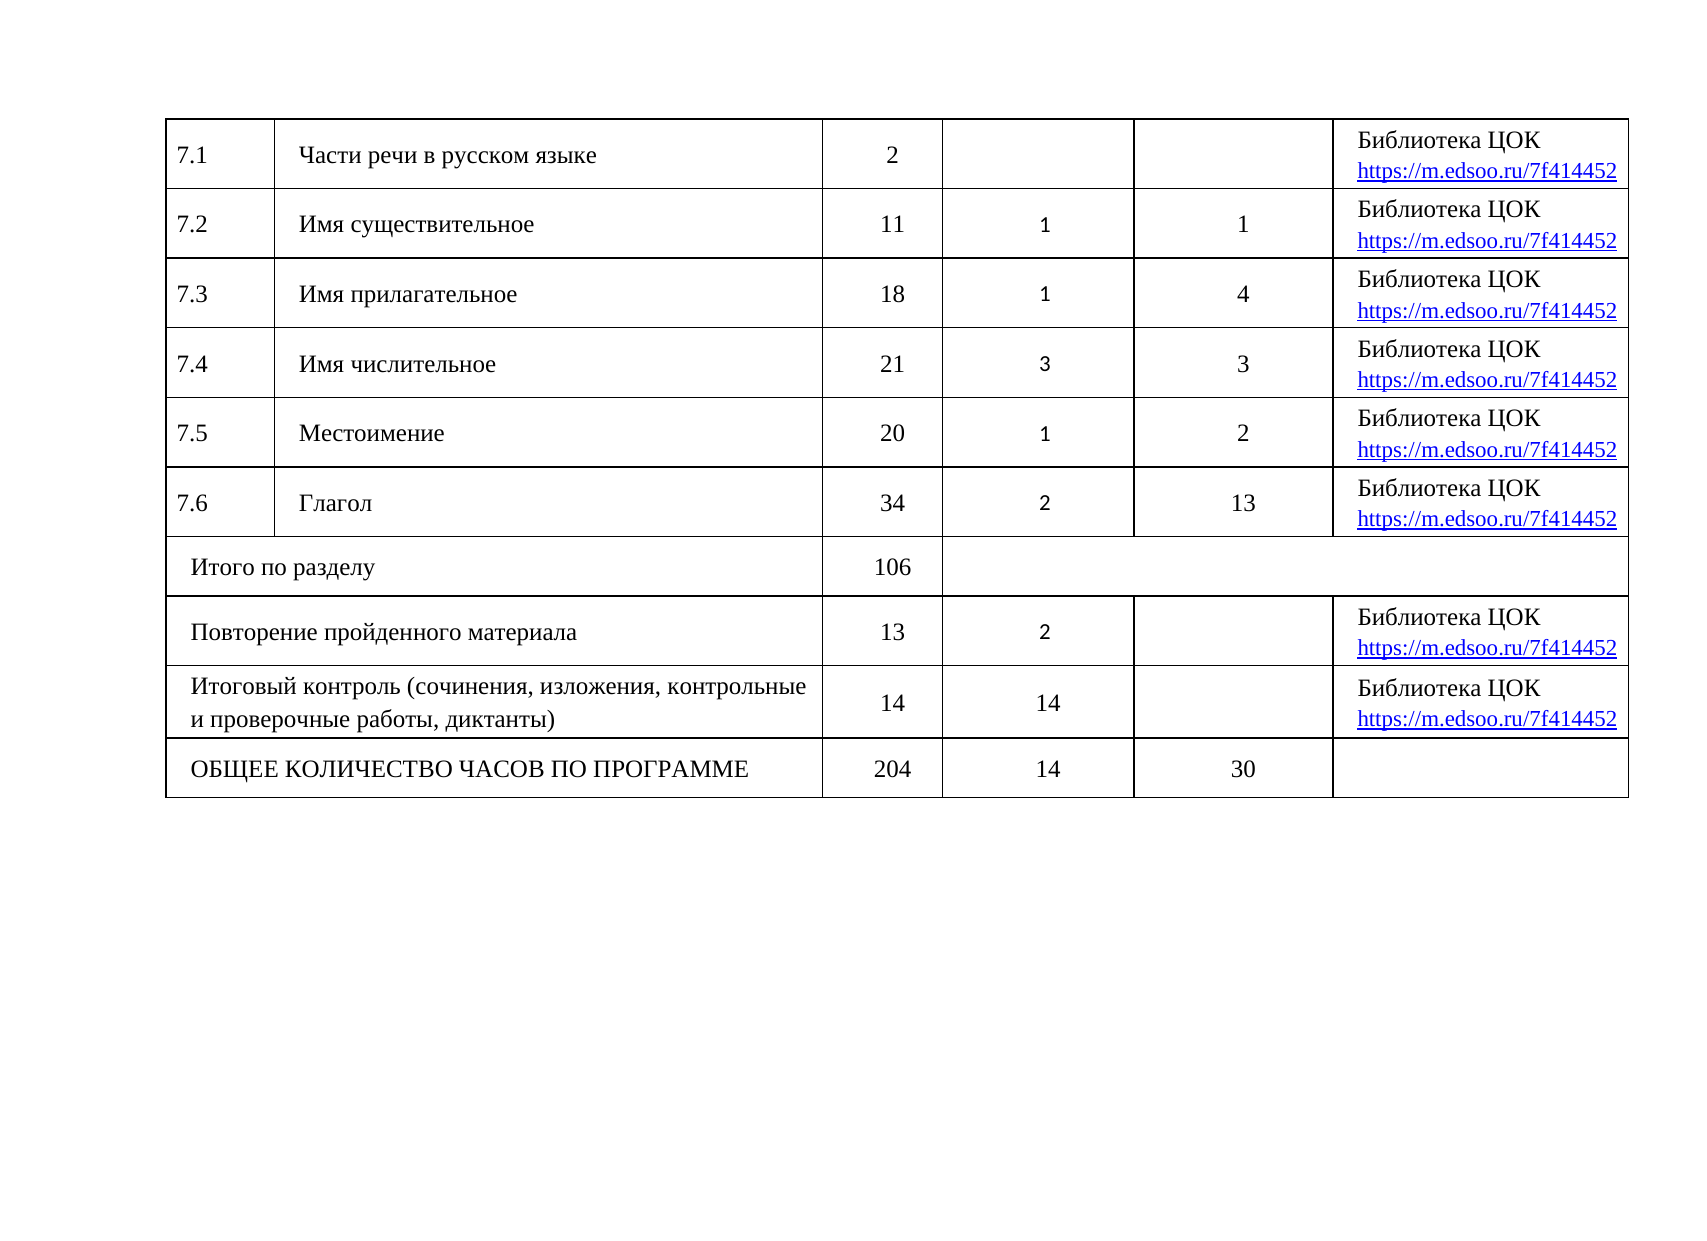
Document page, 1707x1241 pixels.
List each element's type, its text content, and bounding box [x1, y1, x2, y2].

table_cell 7.1 [167, 120, 274, 188]
table_cell 1 [1135, 189, 1332, 257]
table_cell 30 [1135, 739, 1332, 797]
table_cell 2 [823, 120, 942, 188]
table_cell Итого по разделу [167, 537, 822, 595]
table_cell 14 [943, 666, 1133, 737]
table_cell [943, 120, 1133, 188]
table_cell Имя существительное [275, 189, 822, 257]
table_cell Имя числительное [275, 328, 822, 396]
table_cell Повторение пройденного материала [167, 597, 822, 665]
table_cell 14 [943, 739, 1133, 797]
table_cell Глагол [275, 468, 822, 536]
table_cell Библиотека ЦОК https://m.edsoo.ru/7f414452 [1334, 398, 1628, 466]
table_cell [943, 537, 1628, 595]
table_cell 2 [943, 597, 1133, 665]
table_cell 34 [823, 468, 942, 536]
table_cell 14 [823, 666, 942, 737]
table_cell 106 [823, 537, 942, 595]
table_cell 1 [943, 189, 1133, 257]
table_cell 18 [823, 259, 942, 327]
table_cell [1135, 666, 1332, 737]
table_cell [1334, 120, 1628, 188]
table_cell 21 [823, 328, 942, 396]
table_cell [1334, 739, 1628, 797]
table_cell Библиотека ЦОК https://m.edsoo.ru/7f414452 [1334, 468, 1628, 536]
table_cell [1135, 597, 1332, 665]
table_cell Библиотека ЦОК https://m.edsoo.ru/7f414452 [1334, 597, 1628, 665]
table_cell Библиотека ЦОК https://m.edsoo.ru/7f414452 [1334, 666, 1628, 737]
table_cell 13 [823, 597, 942, 665]
table_cell 1 [943, 259, 1133, 327]
table_cell 13 [1135, 468, 1332, 536]
table_cell 7.3 [167, 259, 274, 327]
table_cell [1334, 259, 1628, 327]
table_cell Части речи в русском языке [275, 120, 822, 188]
table_cell 20 [823, 398, 942, 466]
table_cell 7.6 [167, 468, 274, 536]
table_cell 204 [823, 739, 942, 797]
table_cell 3 [1135, 328, 1332, 396]
table_cell 11 [823, 189, 942, 257]
table_cell 7.2 [167, 189, 274, 257]
table_cell 4 [1135, 259, 1332, 327]
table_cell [1334, 189, 1628, 257]
table_cell 7.5 [167, 398, 274, 466]
table_cell 7.4 [167, 328, 274, 396]
table_cell 2 [1135, 398, 1332, 466]
table_cell Имя прилагательное [275, 259, 822, 327]
table_cell [1135, 120, 1332, 188]
table_cell 3 [943, 328, 1133, 396]
table_cell ОБЩЕЕ КОЛИЧЕСТВО ЧАСОВ ПО ПРОГРАММЕ [167, 739, 822, 797]
table_cell Итоговый контроль (сочинения, изложения, контрольные и проверочные работы, диктанты) [167, 666, 822, 737]
table_cell Местоимение [275, 398, 822, 466]
table_cell Библиотека ЦОК https://m.edsoo.ru/7f414452 [1334, 328, 1628, 396]
table_cell 1 [943, 398, 1133, 466]
table_cell 2 [943, 468, 1133, 536]
